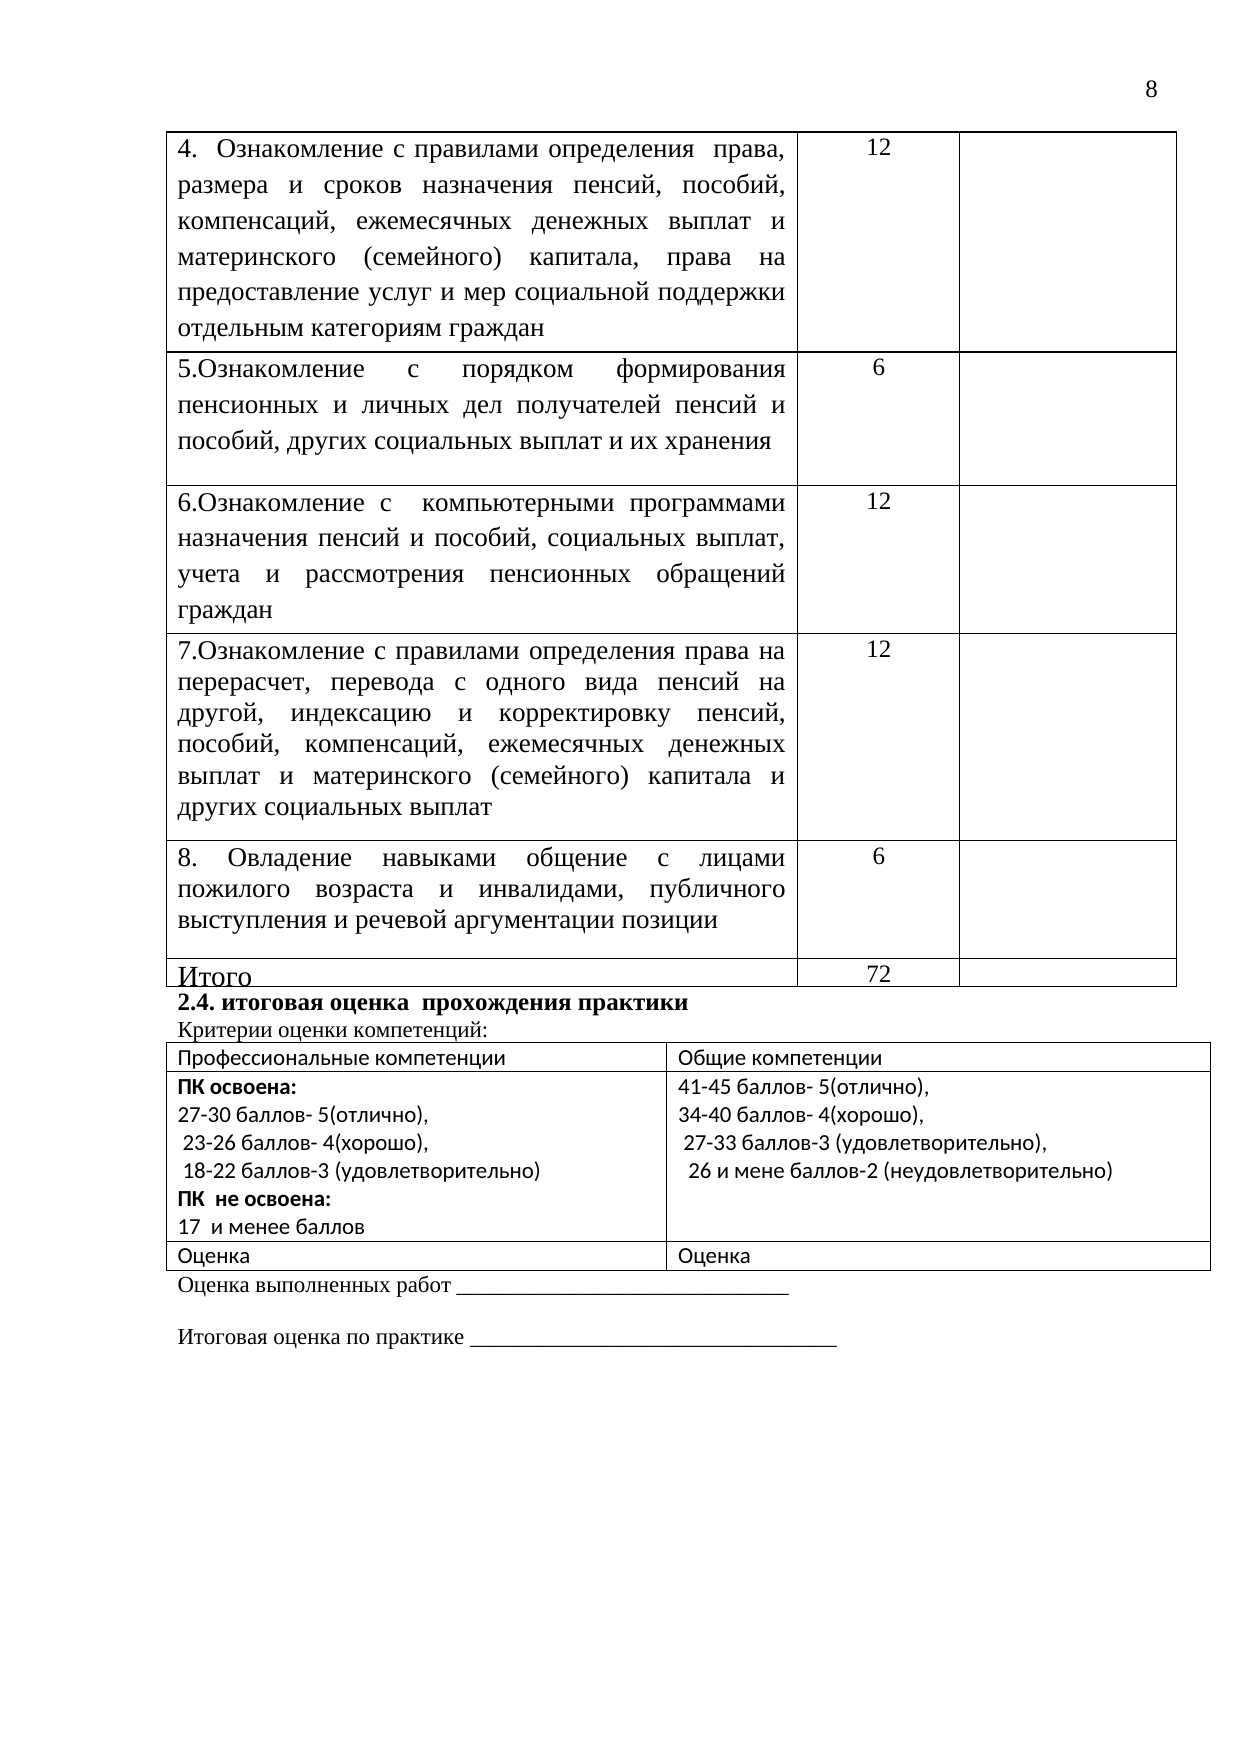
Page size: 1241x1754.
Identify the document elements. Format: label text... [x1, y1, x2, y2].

table_cell 6 [798, 353, 959, 485]
text Критерии оценки компетенций: [177, 1016, 1157, 1042]
table_cell 5.Ознакомление с порядком формирования пенсионных и личных дел получателей пенсий и пособий, других социальных выплат и их хранения [167, 353, 797, 485]
table_cell Итого [167, 959, 797, 986]
table_cell ПК освоена: 27-30 баллов- 5(отлично), 23-26 баллов- 4(хорошо), 18-22 баллов-3 (удовлетворительно) ПК не освоена: 17 и менее баллов [167, 1072, 666, 1241]
table_header Профессиональные компетенции [167, 1043, 666, 1071]
table_cell Оценка [667, 1242, 1210, 1269]
table_cell [960, 634, 1176, 840]
table_cell [960, 959, 1176, 986]
text Оценка выполненных работ _____________________________ [177, 1271, 1157, 1297]
table_cell Оценка [167, 1242, 666, 1269]
table_cell 72 [798, 959, 959, 986]
table_cell 6 [798, 841, 959, 958]
table_header Общие компетенции [667, 1043, 1210, 1071]
table_cell 12 [798, 133, 959, 351]
table_cell 12 [798, 486, 959, 633]
table_cell [960, 133, 1176, 351]
table_cell [960, 841, 1176, 958]
text 2.4. итоговая оценка прохождения практики [177, 987, 1157, 1016]
table_cell [960, 486, 1176, 633]
table_cell 12 [798, 634, 959, 840]
table_cell 7.Ознакомление с правилами определения права на перерасчет, перевода с одного вида пенсий на другой, индексацию и корректировку пенсий, пособий, компенсаций, ежемесячных денежных выплат и материнского (семейного) капитала и других социальных выплат [167, 634, 797, 840]
table_cell [960, 353, 1176, 485]
table_cell 6.Ознакомление с компьютерными программами назначения пенсий и пособий, социальных выплат, учета и рассмотрения пенсионных обращений граждан [167, 486, 797, 633]
table_cell 4. Ознакомление с правилами определения права, размера и сроков назначения пенсий, пособий, компенсаций, ежемесячных денежных выплат и материнского (семейного) капитала, права на предоставление услуг и мер социальной поддержки отдельным категориям граждан [167, 133, 797, 351]
table_cell 8. Овладение навыками общение с лицами пожилого возраста и инвалидами, публичного выступления и речевой аргументации позиции [167, 841, 797, 958]
text Итоговая оценка по практике ________________________________ [177, 1323, 1157, 1350]
table_cell 41-45 баллов- 5(отлично), 34-40 баллов- 4(хорошо), 27-33 баллов-3 (удовлетворительно), 26 и мене баллов-2 (неудовлетворительно) [667, 1072, 1210, 1241]
